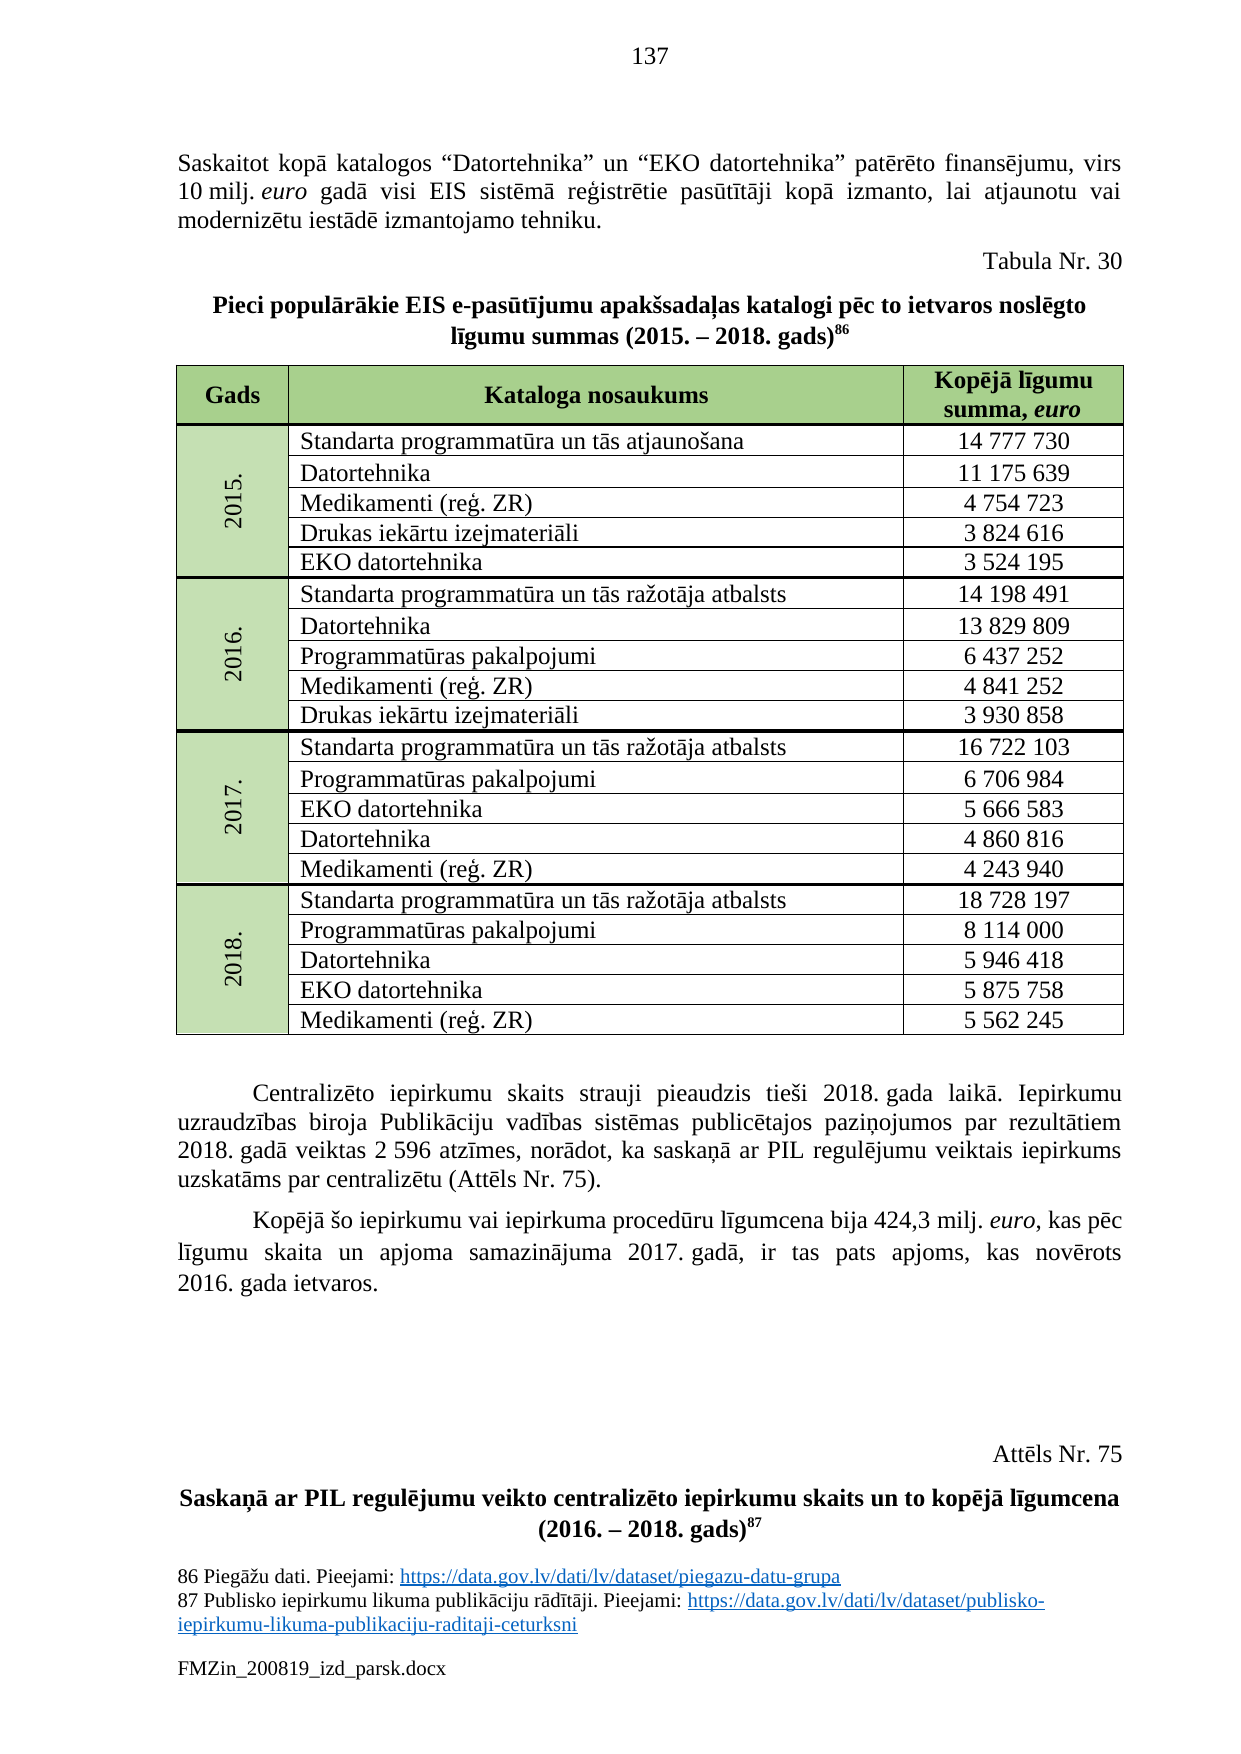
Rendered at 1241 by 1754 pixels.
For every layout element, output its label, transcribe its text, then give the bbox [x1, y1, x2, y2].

table_cell 16 722 103 [904, 733, 1123, 761]
text Pieci populārākie EIS e-pasūtījumu apakšsadaļas katalogi pēc to ietvaros noslēgto līgumu summas (2015. – 2018. gads) [177, 290, 1122, 350]
table_cell 5 666 583 [904, 794, 1123, 823]
table_cell 4 841 252 [904, 671, 1123, 699]
table_cell 2016. [177, 579, 288, 729]
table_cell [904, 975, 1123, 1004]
table_cell Medikamenti (reģ. ZR) [289, 671, 903, 699]
table_cell 4 860 816 [904, 824, 1123, 853]
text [177, 148, 1122, 234]
table_cell 13 829 809 [904, 609, 1123, 640]
table_cell Medikamenti (reģ. ZR) [289, 854, 903, 882]
table_cell Datortehnika [289, 824, 903, 853]
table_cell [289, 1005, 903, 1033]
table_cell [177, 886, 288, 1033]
table_header Kopējā līgumu summa, euro [904, 366, 1123, 423]
table_cell 3 930 858 [904, 701, 1123, 729]
table_cell Standarta programmatūra un tās ražotāja atbalsts [289, 579, 903, 608]
table_cell Medikamenti (reģ. ZR) [289, 488, 903, 517]
table_cell EKO datortehnika [289, 548, 903, 576]
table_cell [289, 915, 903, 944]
table_header Gads [177, 366, 288, 423]
table_cell Programmatūras pakalpojumi [289, 762, 903, 793]
table_cell Standarta programmatūra un tās atjaunošana [289, 426, 903, 455]
table_cell 3 824 616 [904, 518, 1123, 546]
table_cell Drukas iekārtu izejmateriāli [289, 518, 903, 546]
table_cell 6 437 252 [904, 641, 1123, 670]
text Attēls Nr. 75 [177, 1439, 1122, 1468]
table_cell Programmatūras pakalpojumi [289, 641, 903, 670]
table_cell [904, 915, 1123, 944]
text Tabula Nr. 30 [177, 246, 1122, 275]
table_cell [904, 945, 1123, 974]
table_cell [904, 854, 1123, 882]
table_header Kataloga nosaukums [289, 366, 903, 423]
table_cell 6 706 984 [904, 762, 1123, 793]
table_cell 2015. [177, 426, 288, 576]
table_cell Standarta programmatūra un tās ražotāja atbalsts [289, 733, 903, 761]
text Kopējā šo iepirkumu vai iepirkuma procedūru līgumcena bija 424,3 milj. euro, kas pēc līgumu skaita un apjoma samazinājuma 2017. gadā, ir tas pats apjoms, kas novērots 2016. gada ietvaros. [177, 1206, 1122, 1296]
table_cell EKO datortehnika [289, 794, 903, 823]
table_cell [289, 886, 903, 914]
text Saskaņā ar PIL regulējumu veikto centralizēto iepirkumu skaits un to kopējā līgumcena (2016. – 2018. gads) [177, 1483, 1122, 1543]
table_cell 2017. [177, 733, 288, 882]
table_cell 14 198 491 [904, 579, 1123, 608]
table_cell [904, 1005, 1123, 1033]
table_cell 3 524 195 [904, 548, 1123, 576]
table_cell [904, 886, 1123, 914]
table_cell 4 754 723 [904, 488, 1123, 517]
table_cell Datortehnika [289, 456, 903, 487]
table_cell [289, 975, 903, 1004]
table_cell Datortehnika [289, 609, 903, 640]
table_cell 14 777 730 [904, 426, 1123, 455]
text Centralizēto iepirkumu skaits strauji pieaudzis tieši 2018. gada laikā. Iepirkumu uzraudzības biroja Publikāciju vadības sistēmas publicētajos paziņojumos par rezultātiem 2018. gadā veiktas 2 596 atzīmes, norādot, ka saskaņā ar PIL regulējumu veiktais iepirkums uzskatāms par centralizētu (Attēls Nr. 75). [177, 1078, 1122, 1193]
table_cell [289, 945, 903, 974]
table_cell 11 175 639 [904, 456, 1123, 487]
table_cell Drukas iekārtu izejmateriāli [289, 701, 903, 729]
